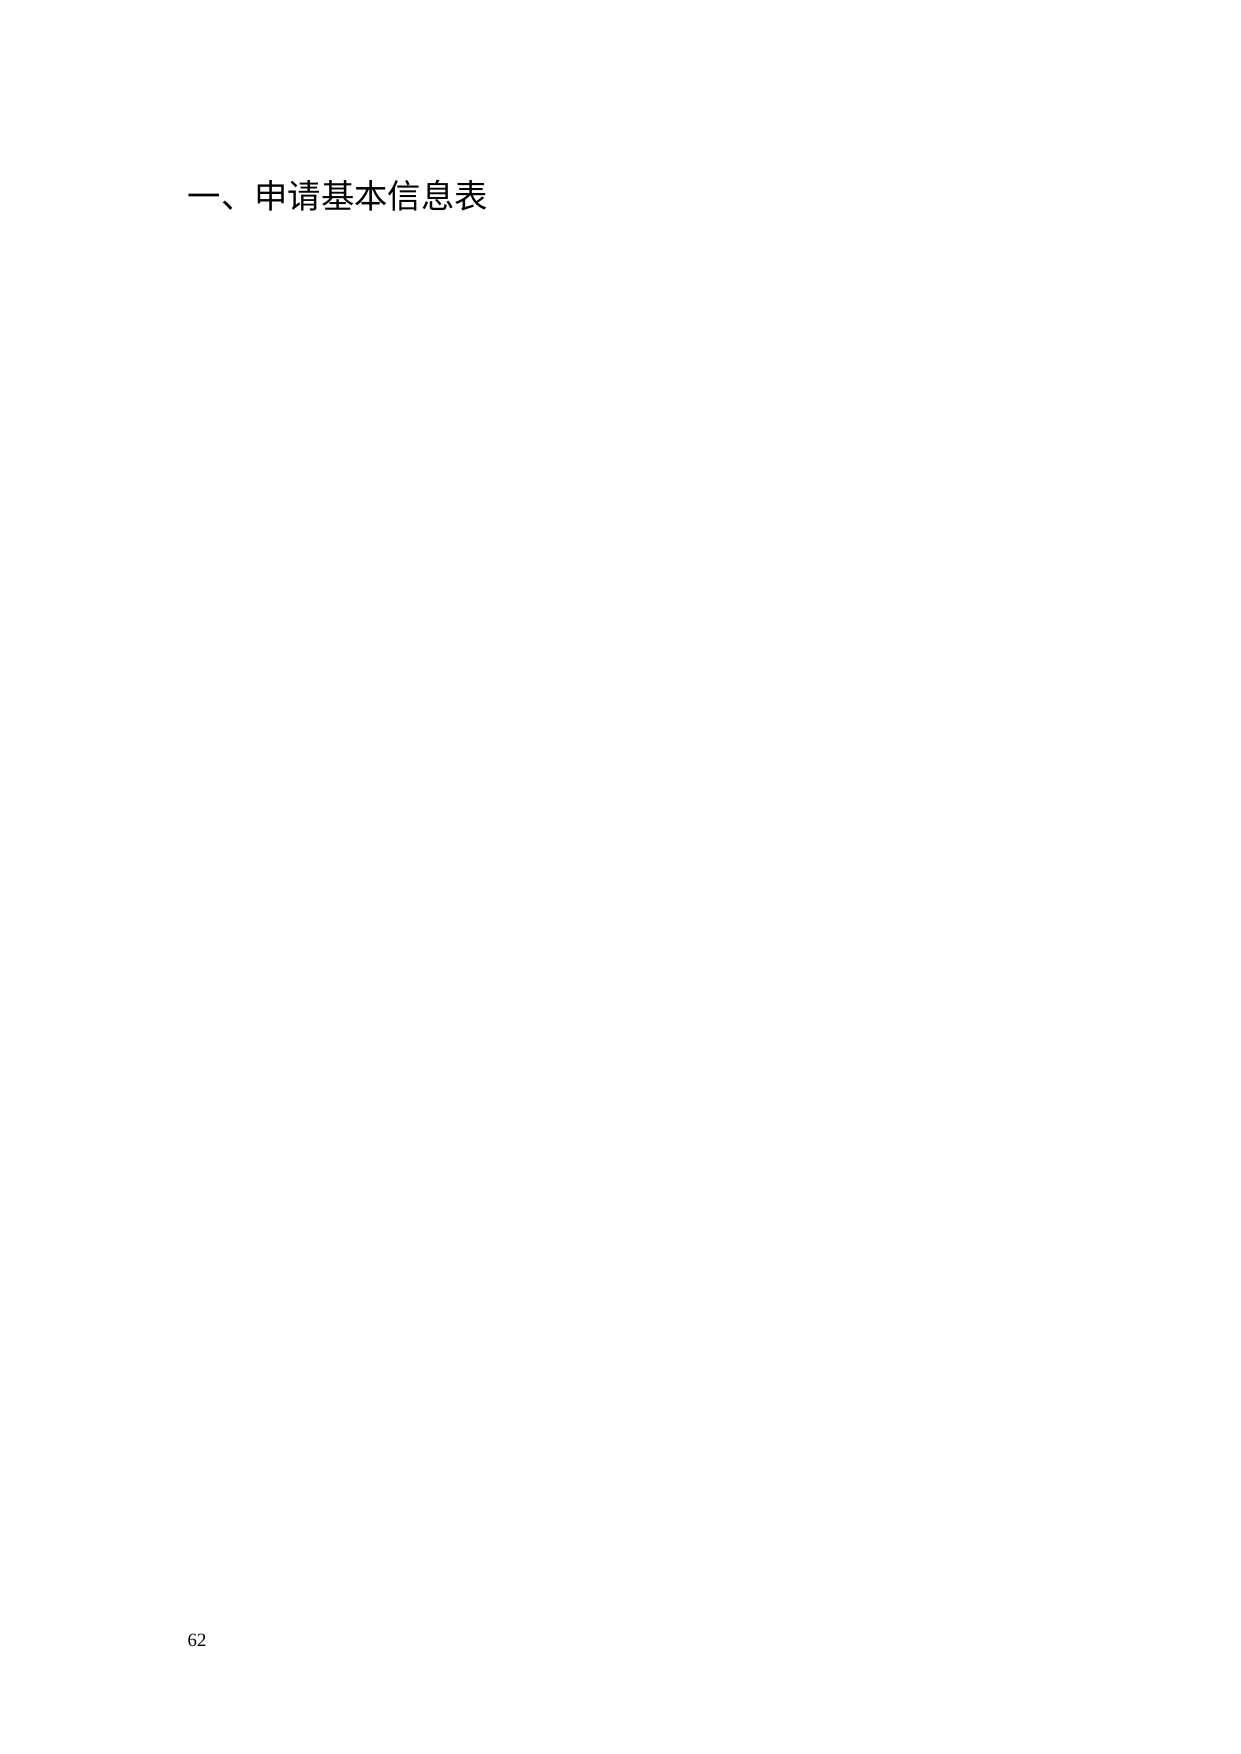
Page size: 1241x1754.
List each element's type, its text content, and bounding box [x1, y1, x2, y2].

text 一、申请基本信息表 [187, 162, 1053, 227]
